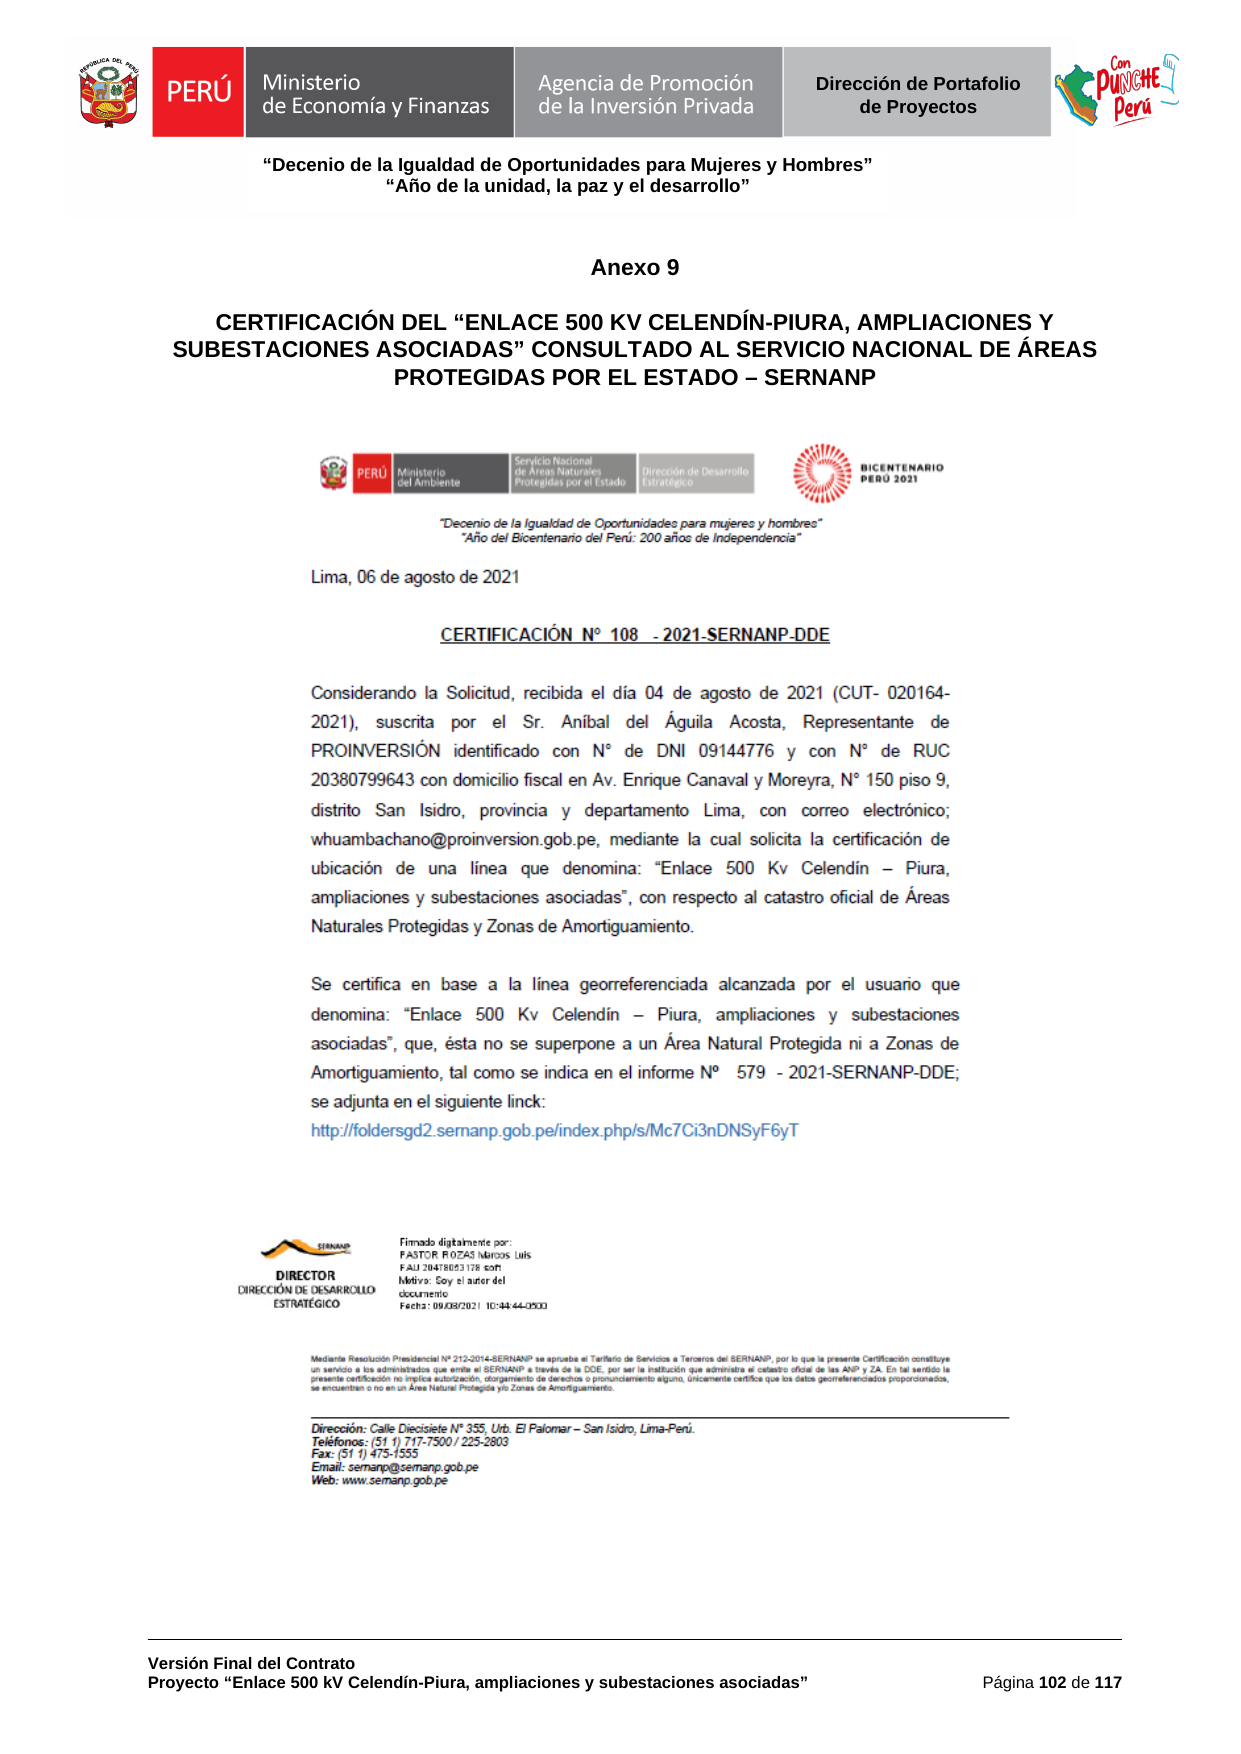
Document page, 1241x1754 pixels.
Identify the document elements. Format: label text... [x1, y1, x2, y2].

text Anexo 9 [148, 254, 1122, 280]
picture [65, 36, 1179, 219]
text CERTIFICACIÓN DEL “ENLACE 500 KV CELENDÍN-PIURA, AMPLIACIONES Y SUBESTACIONES ASOCIADAS” CONSULTADO AL SERVICIO NACIONAL DE ÁREAS PROTEGIDAS POR EL ESTADO – SERNANP [148, 309, 1122, 390]
picture [224, 418, 1045, 1541]
